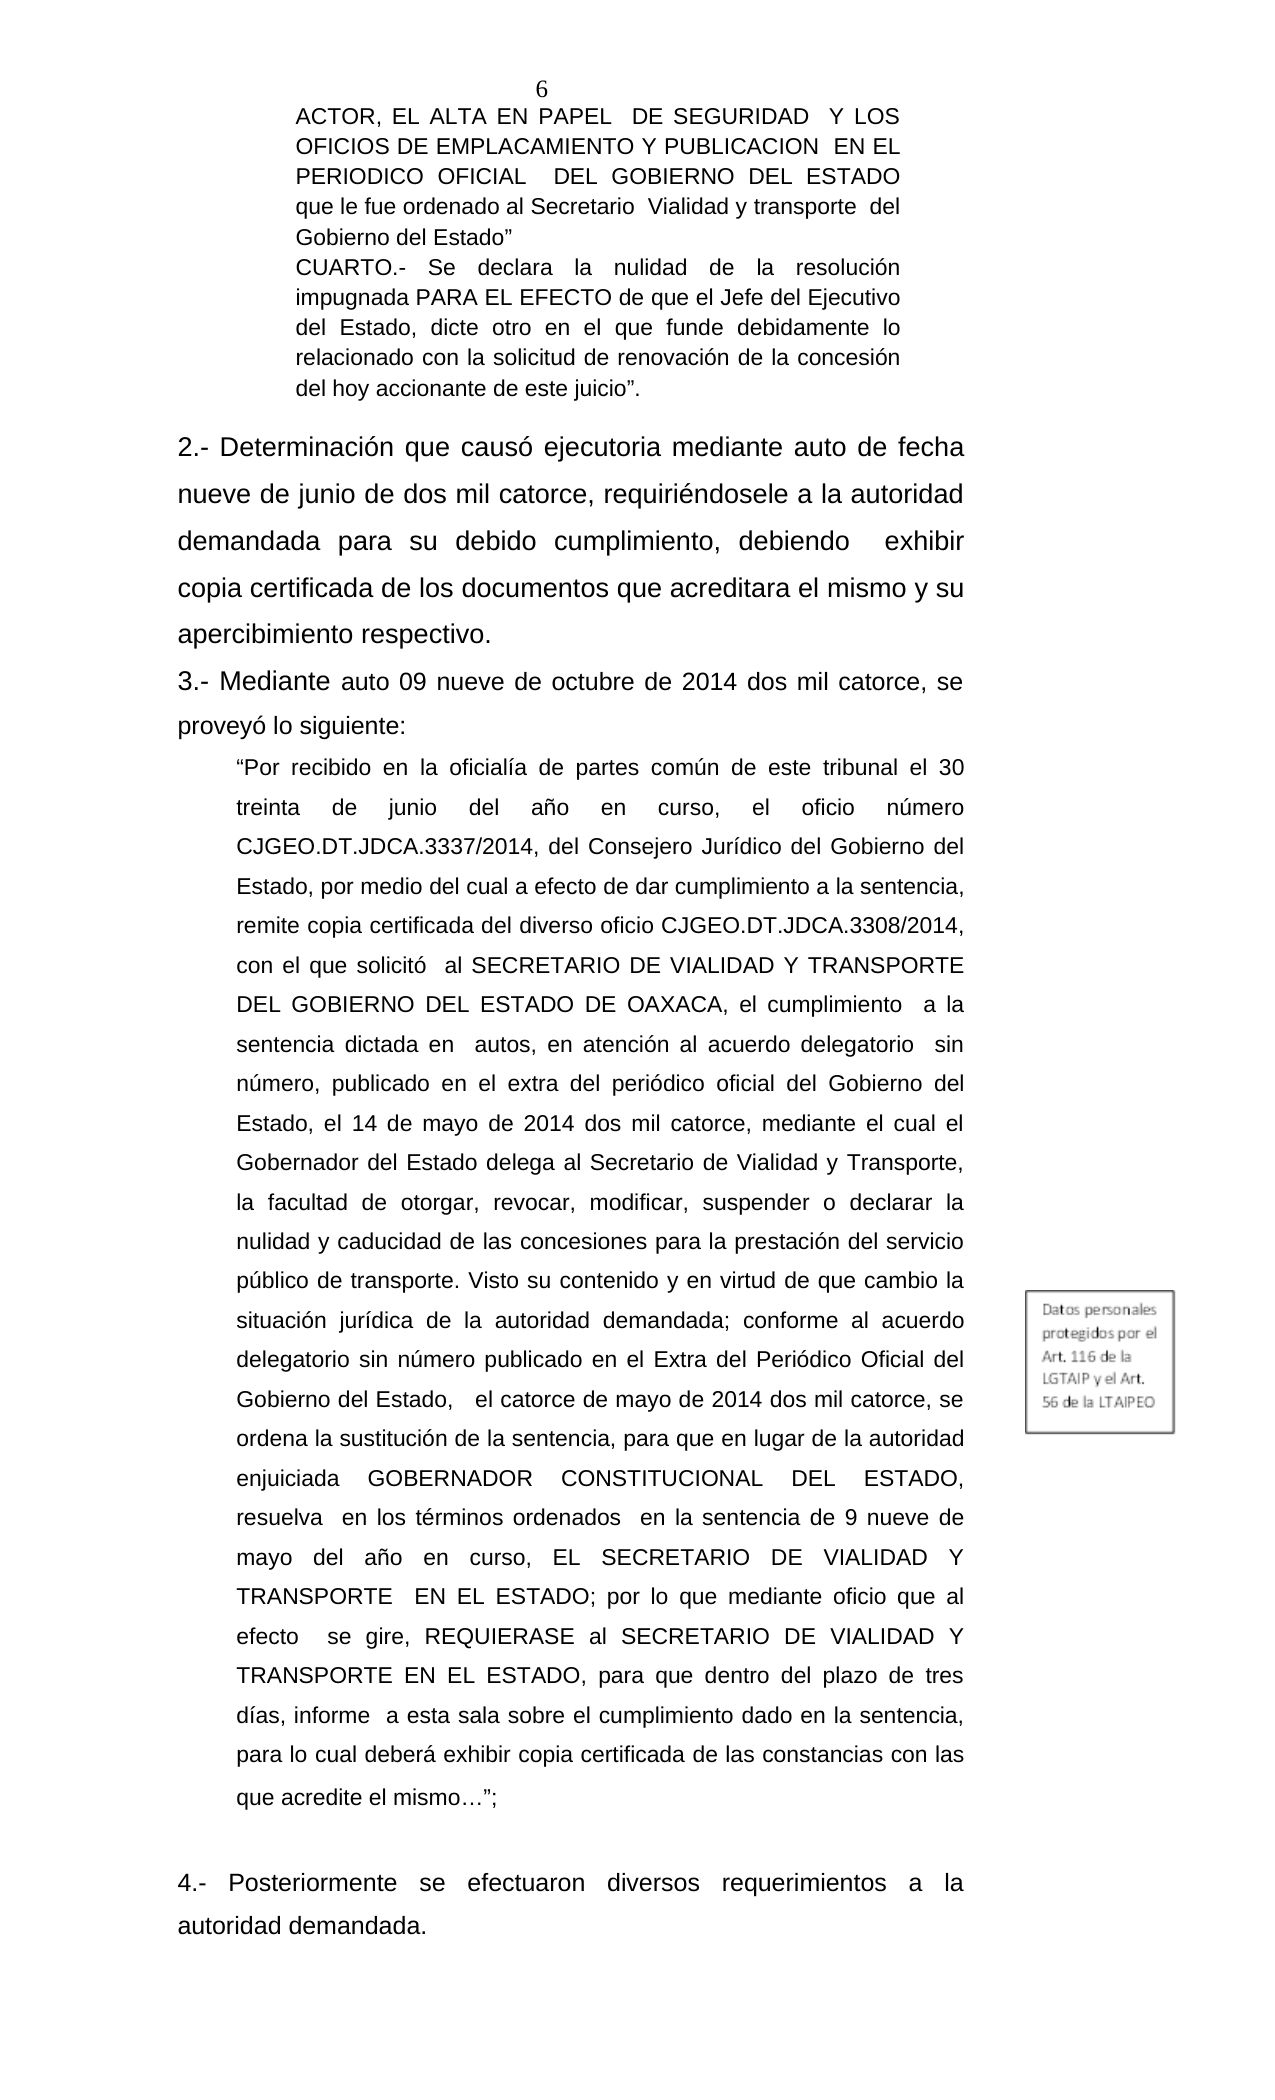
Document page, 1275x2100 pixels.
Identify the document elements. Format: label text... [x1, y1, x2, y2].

text “Por recibido en la oficialía de partes común de este tribunal el 30 treinta de junio del año en curso, el oficio número CJGEO.DT.JDCA.3337/2014, del Consejero Jurídico del Gobierno del Estado, por medio del cual a efecto de dar cumplimiento a la sentencia, remite copia certificada del diverso oficio CJGEO.DT.JDCA.3308/2014, con el que solicitó al SECRETARIO DE VIALIDAD Y TRANSPORTE DEL GOBIERNO DEL ESTADO DE OAXACA, el cumplimiento a la sentencia dictada en autos, en atención al acuerdo delegatorio sin número, publicado en el extra del periódico oficial del Gobierno del Estado, el 14 de mayo de 2014 dos mil catorce, mediante el cual el Gobernador del Estado delega al Secretario de Vialidad y Transporte, la facultad de otorgar, revocar, modificar, suspender o declarar la nulidad y caducidad de las concesiones para la prestación del servicio público de transporte. Visto su contenido y en virtud de que cambio la situación jurídica de la autoridad demandada; conforme al acuerdo delegatorio sin número publicado en el Extra del Periódico Oficial del Gobierno del Estado, el catorce de mayo de 2014 dos mil catorce, se ordena la sustitución de la sentencia, para que en lugar de la autoridad enjuiciada GOBERNADOR CONSTITUCIONAL DEL ESTADO, resuelva en los términos ordenados en la sentencia de 9 nueve de mayo del año en curso, EL SECRETARIO DE VIALIDAD Y TRANSPORTE EN EL ESTADO; por lo que mediante oficio que al efecto se gire, REQUIERASE al SECRETARIO DE VIALIDAD Y TRANSPORTE EN EL ESTADO, para que dentro del plazo de tres días, informe a esta sala sobre el cumplimiento dado en la sentencia, para lo cual deberá exhibir copia certificada de las constancias con las que acredite el mismo…”; [236, 754, 965, 1811]
text CUARTO.- Se declara la nulidad de la resolución impugnada PARA EL EFECTO de que el Jefe del Ejecutivo del Estado, dicte otro en el que funde debidamente lo relacionado con la solicitud de renovación de la concesión del hoy accionante de este juicio”. [295, 254, 901, 401]
text 2.- Determinación que causó ejecutoria mediante auto de fecha nueve de junio de dos mil catorce, requiriéndosele a la autoridad demandada para su debido cumplimiento, debiendo exhibir copia certificada de los documentos que acreditara el mismo y su apercibimiento respectivo. [177, 431, 965, 650]
text 3.- Mediante auto 09 nueve de octubre de 2014 dos mil catorce, se proveyó lo siguiente: [177, 665, 965, 740]
picture [1025, 1290, 1177, 1436]
text 4.- Posteriormente se efectuaron diversos requerimientos a la autoridad demandada. [177, 1868, 965, 1940]
